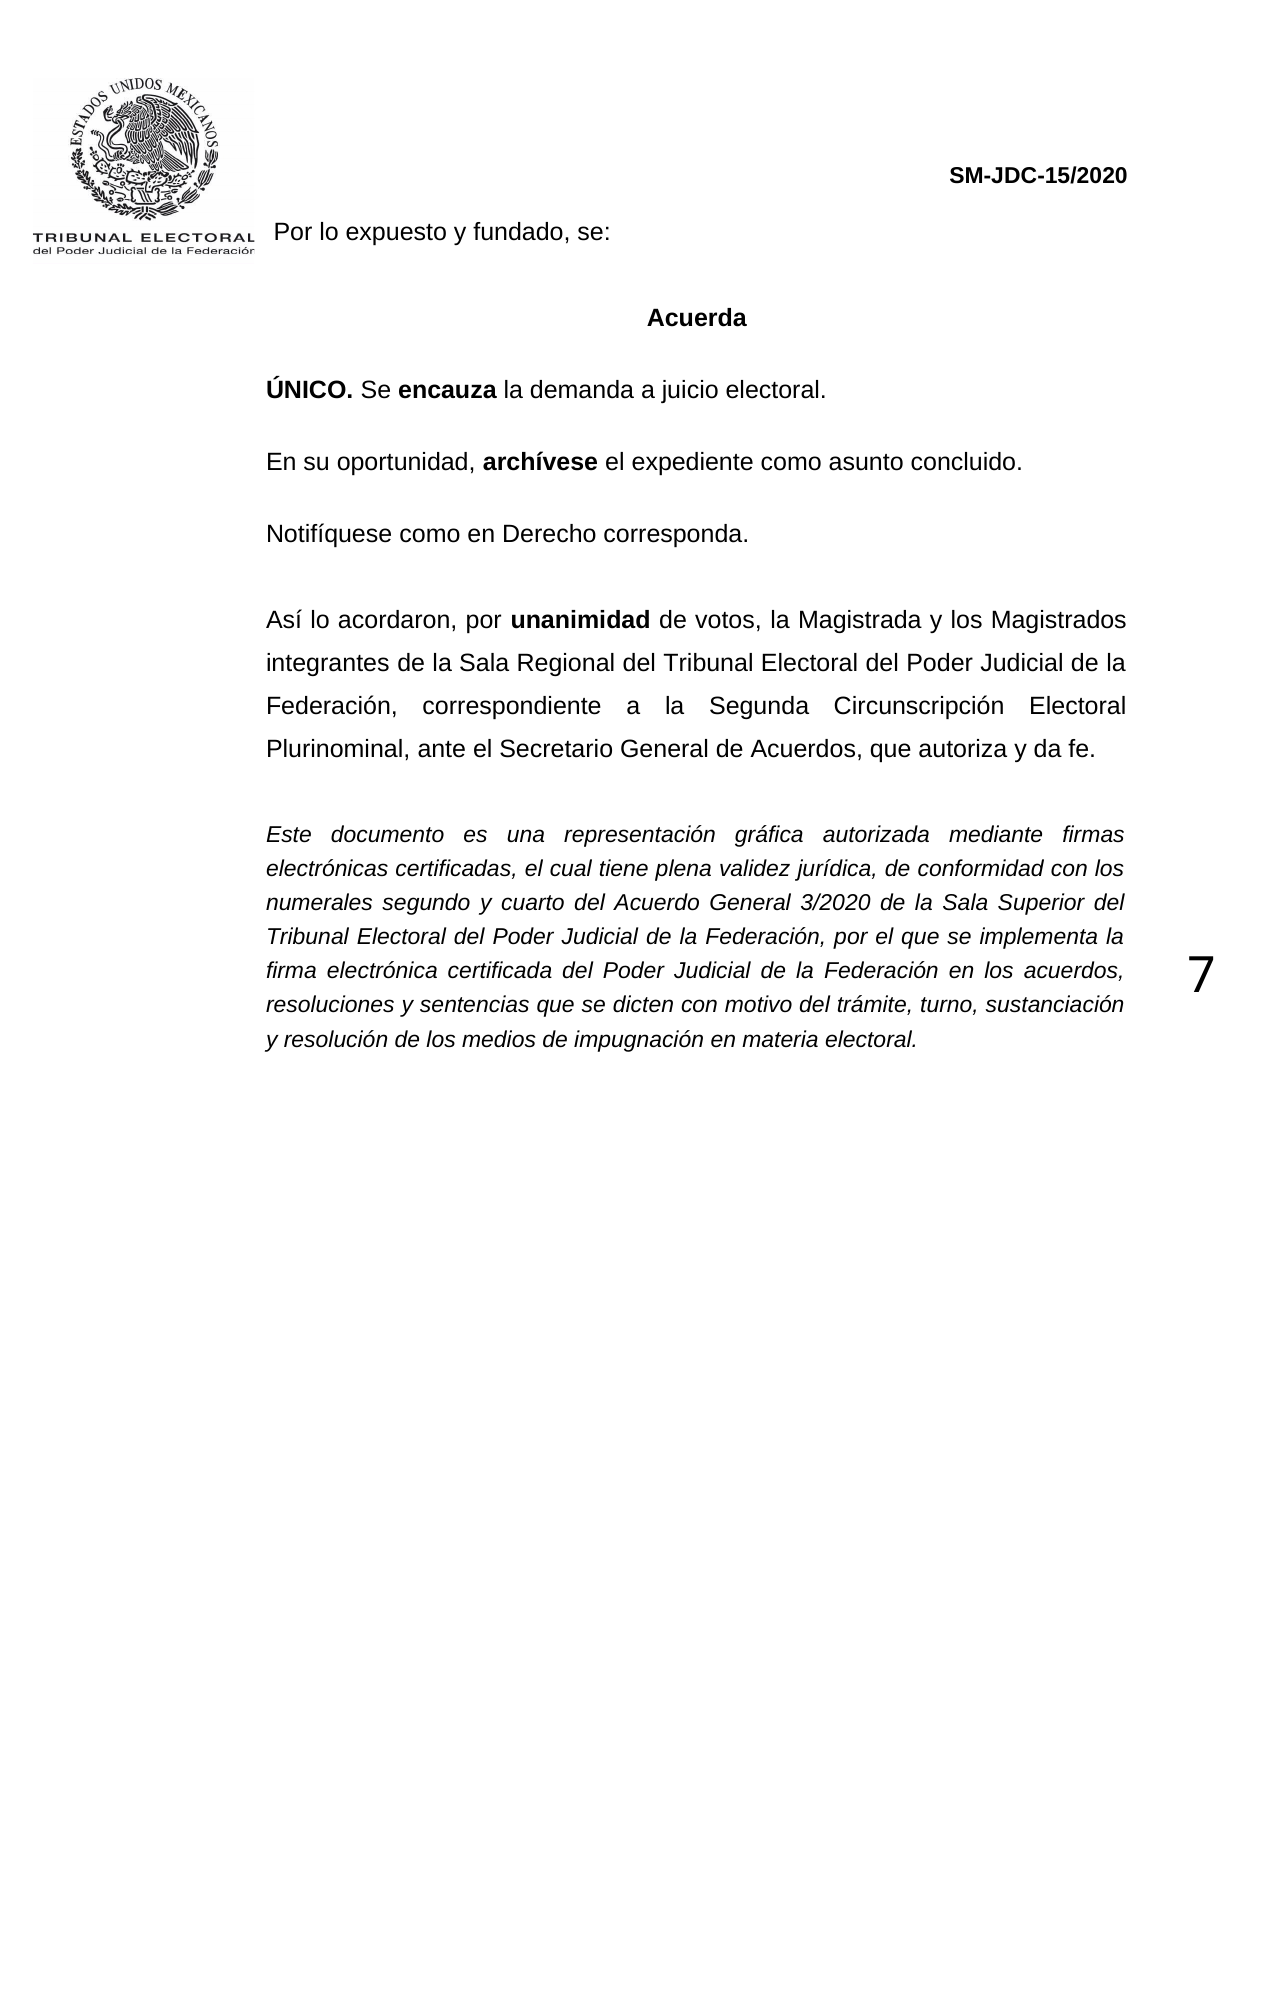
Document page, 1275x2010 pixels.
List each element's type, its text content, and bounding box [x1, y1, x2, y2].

picture [32, 78, 255, 264]
subtitle Acuerda [266, 303, 1127, 332]
text Por lo expuesto y fundado, se: [266, 217, 1127, 246]
text ÚNICO. Se encauza la demanda a juicio electoral. [266, 375, 1127, 404]
text Así lo acordaron, por unanimidad de votos, la Magistrada y los Magistrados integrantes de la Sala Regional del Tribunal Electoral del Poder Judicial de la Federación, correspondiente a la Segunda Circunscripción Electoral Plurinominal, ante el Secretario General de Acuerdos, que autoriza y da fe. [266, 605, 1127, 763]
text Notifíquese como en Derecho corresponda. [266, 519, 1127, 547]
text En su oportunidad, archívese el expediente como asunto concluido. [266, 447, 1127, 476]
text Este documento es una representación gráfica autorizada mediante firmas electrónicas certificadas, el cual tiene plena validez jurídica, de conformidad con los numerales segundo y cuarto del Acuerdo General 3/2020 de la Sala Superior del Tribunal Electoral del Poder Judicial de la Federación, por el que se implementa la firma electrónica certificada del Poder Judicial de la Federación en los acuerdos, resoluciones y sentencias que se dicten con motivo del trámite, turno, sustanciación y resolución de los medios de impugnación en materia electoral. [266, 821, 1127, 1052]
